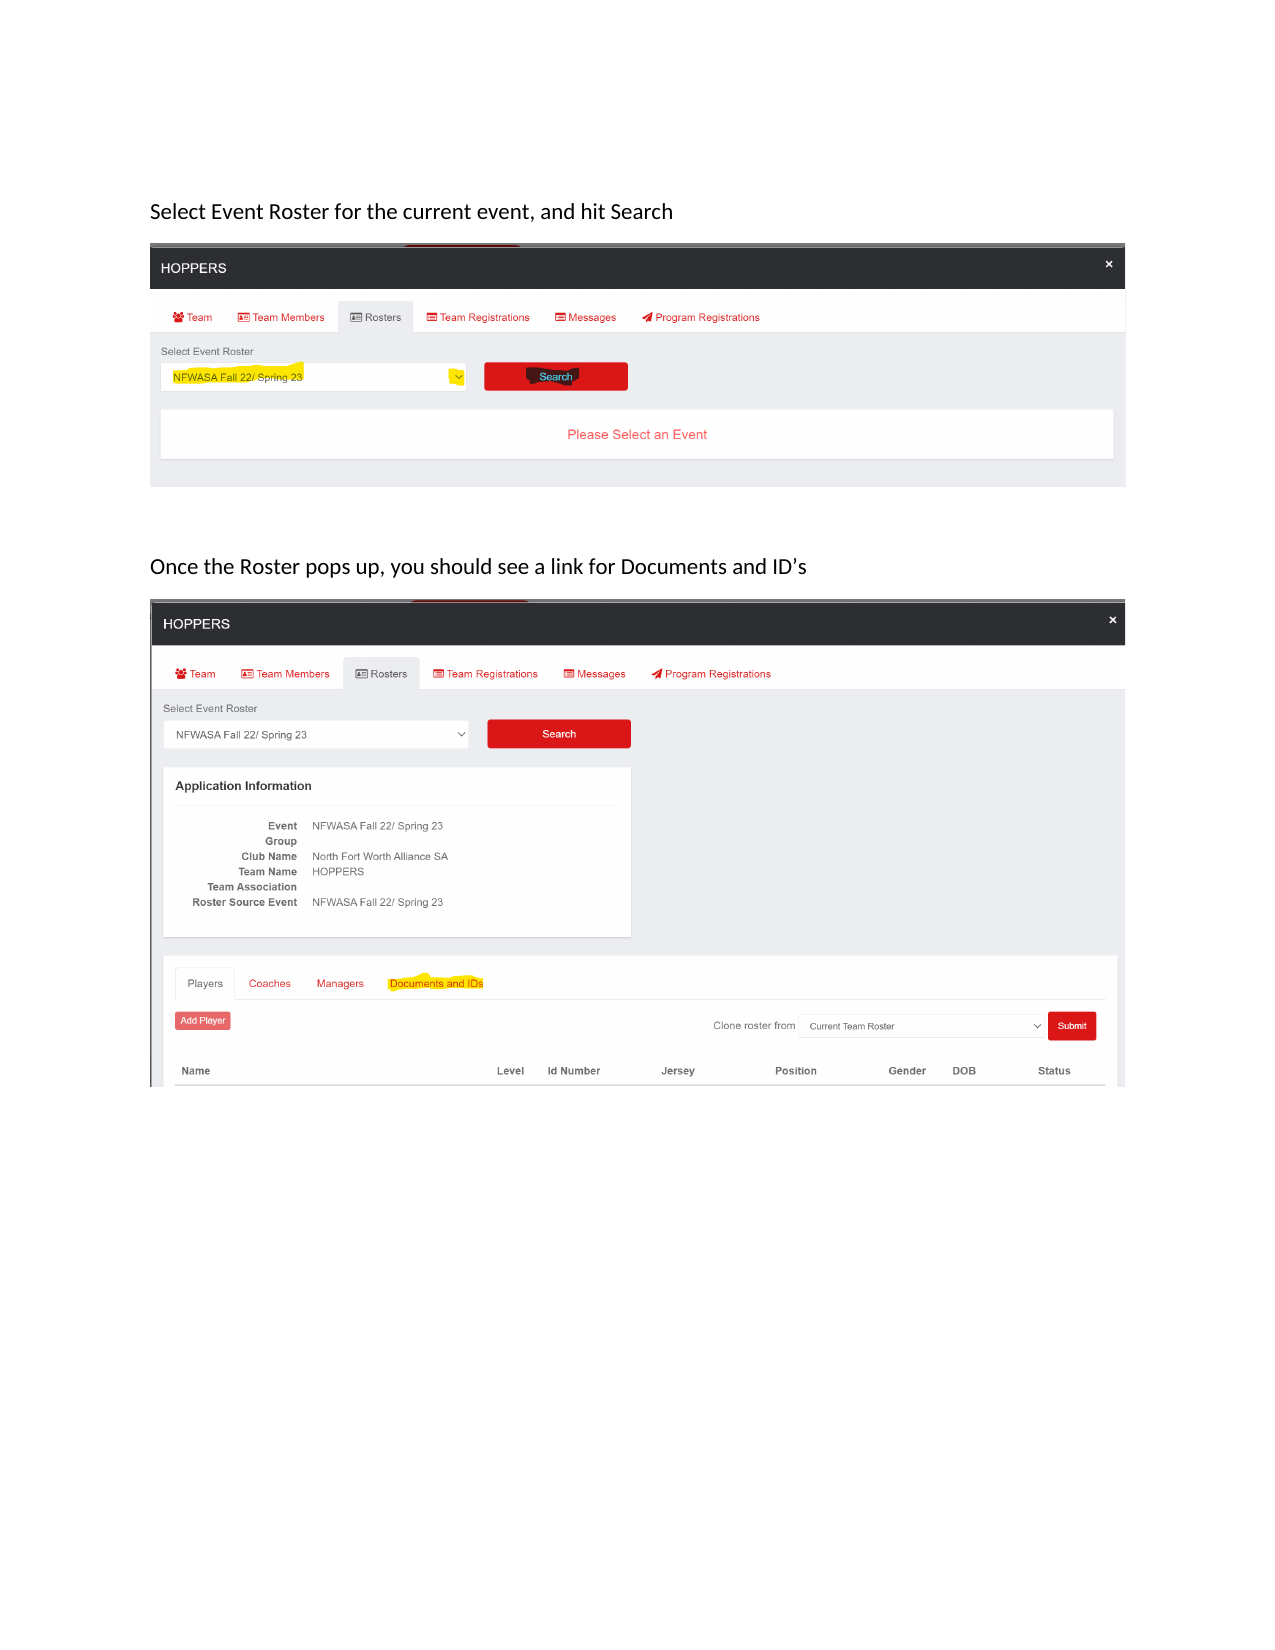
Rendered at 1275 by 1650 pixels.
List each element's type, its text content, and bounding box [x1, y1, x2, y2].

text Select Event Roster for the current event, and hit Search [150, 197, 1125, 225]
text Once the Roster pops up, you should see a link for Documents and ID’s [150, 552, 1125, 580]
picture [150, 243, 1125, 487]
picture [150, 599, 1125, 1087]
